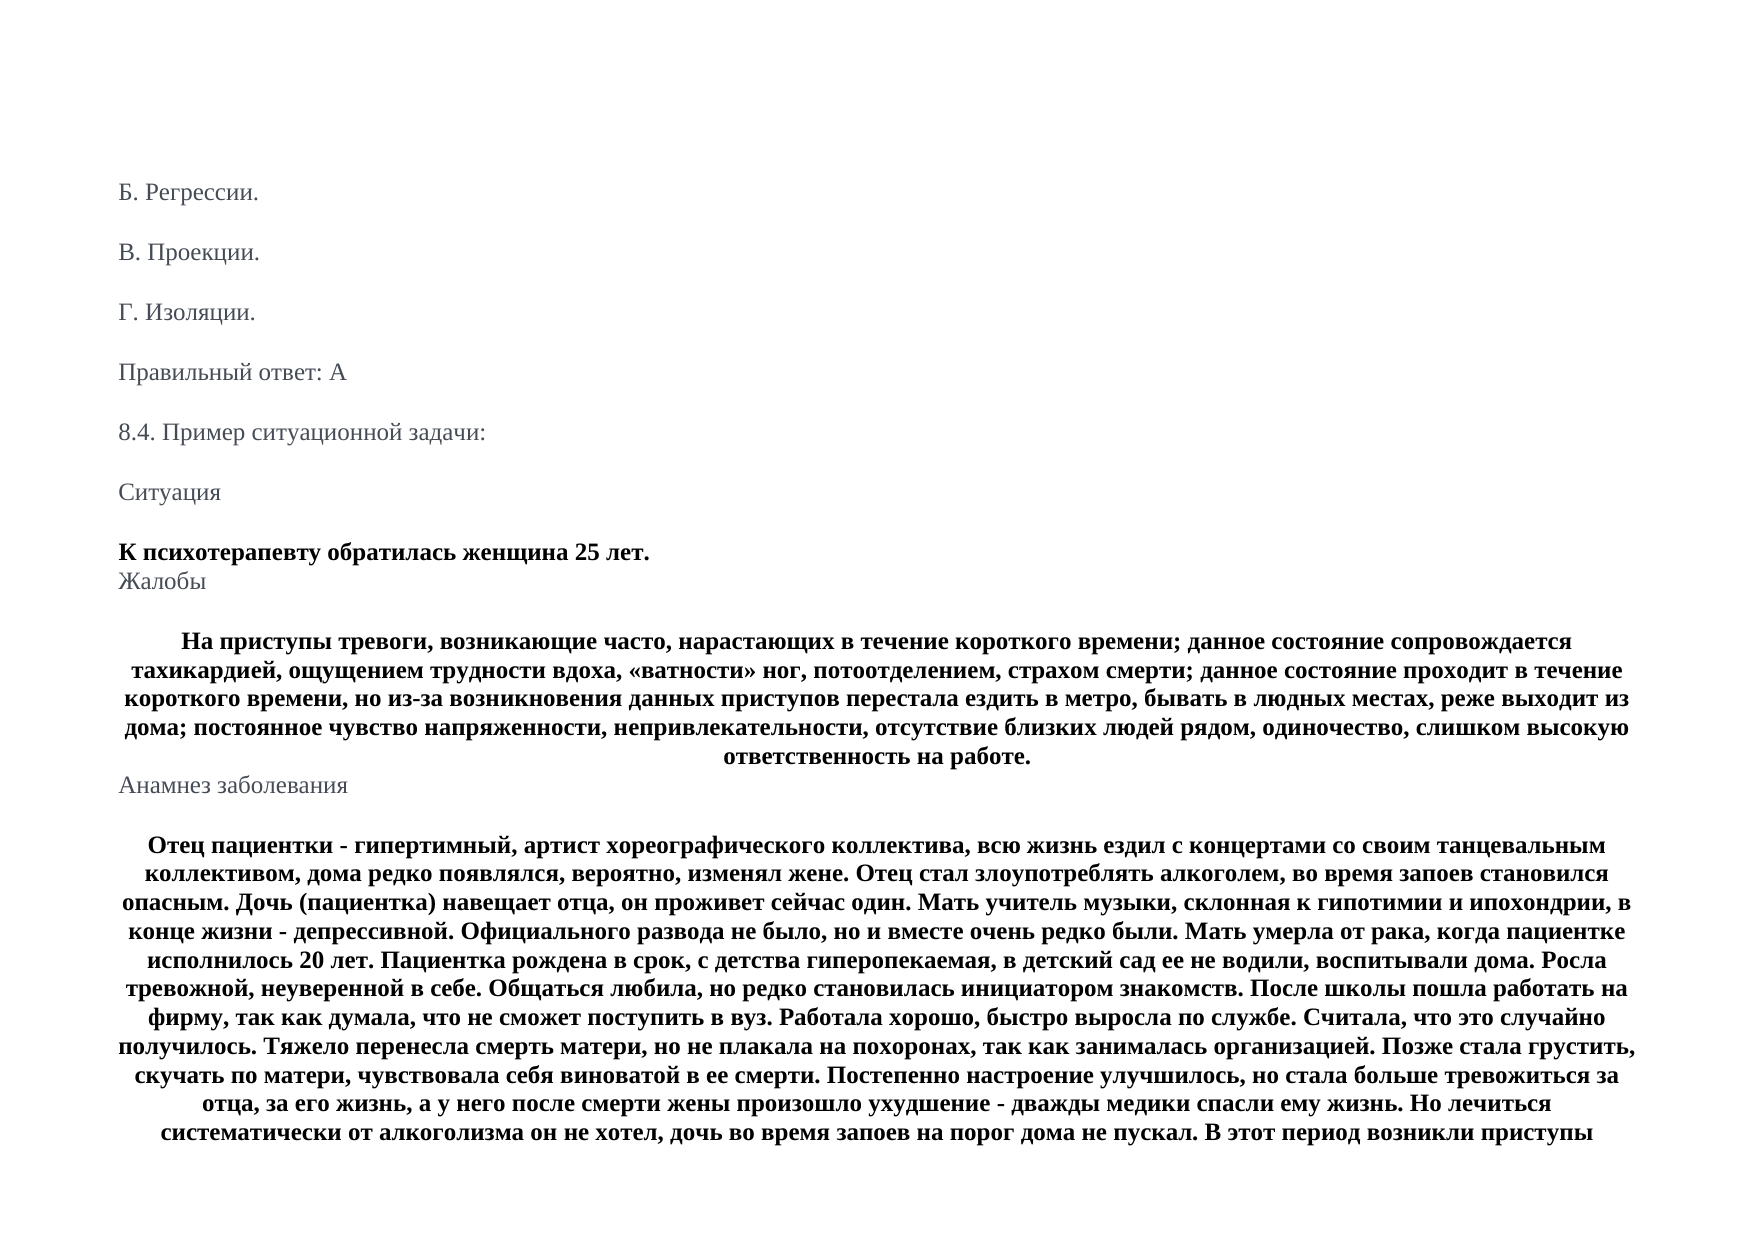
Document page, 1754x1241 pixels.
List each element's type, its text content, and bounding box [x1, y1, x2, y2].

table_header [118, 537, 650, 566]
text 8.4. Пример ситуационной задачи: [118, 417, 1636, 446]
text В. Проекции. [118, 237, 1636, 266]
text Б. Регрессии. [118, 177, 1636, 206]
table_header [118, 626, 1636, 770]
text Правильный ответ: А [118, 357, 1636, 386]
text Г. Изоляции. [118, 297, 1636, 326]
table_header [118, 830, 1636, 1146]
text Анамнез заболевания [118, 770, 1636, 798]
text Ситуация [118, 477, 1636, 506]
text Жалобы [118, 566, 1636, 595]
